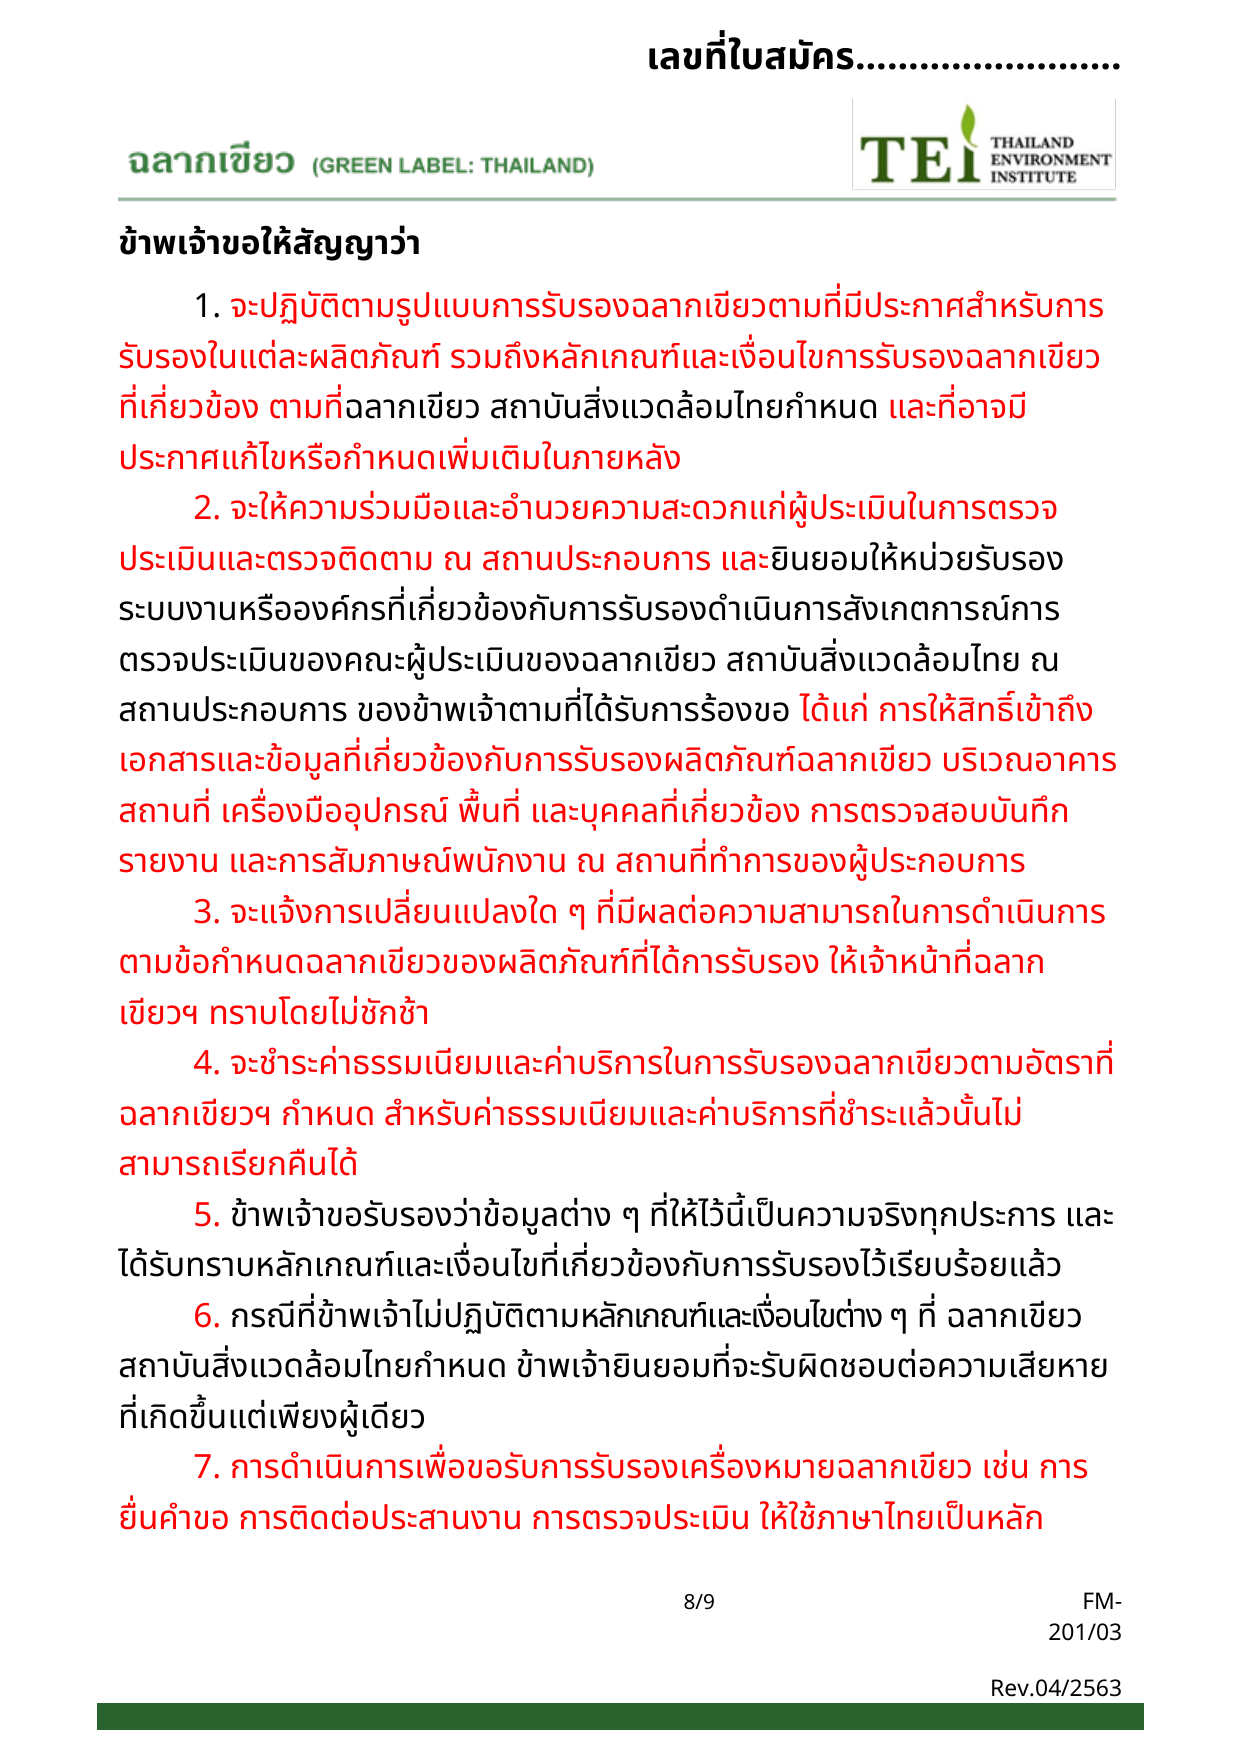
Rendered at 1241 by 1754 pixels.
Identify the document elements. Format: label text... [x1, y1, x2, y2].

text 6. กรณีที่ข้าพเจ้าไม่ปฏิบัติตามหลักเกณฑ์และเงื่อนไขต่าง ๆ ที่ ฉลากเขียว สถาบันสิ่งแวดล้อมไทยกำหนด ข้าพเจ้ายินยอมที่จะรับผิดชอบต่อความเสียหายที่เกิดขึ้นแต่เพียงผู้เดียว [118, 1292, 1122, 1443]
text 1. จะปฏิบัติตามรูปแบบการรับรองฉลากเขียวตามที่มีประกาศสำหรับการรับรองในแต่ละผลิตภัณฑ์ รวมถึงหลักเกณฑ์และเงื่อนไขการรับรองฉลากเขียวที่เกี่ยวข้อง ตามที่ฉลากเขียว สถาบันสิ่งแวดล้อมไทยกำหนด และที่อาจมีประกาศแก้ไขหรือกำหนดเพิ่มเติมในภายหลัง [118, 282, 1122, 484]
text ข้าพเจ้าขอให้สัญญาว่า [118, 219, 1122, 270]
text 5. ข้าพเจ้าขอรับรองว่าข้อมูลต่าง ๆ ที่ให้ไว้นี้เป็นความจริงทุกประการ และได้รับทราบหลักเกณฑ์และเงื่อนไขที่เกี่ยวข้องกับการรับรองไว้เรียบร้อยแล้ว [118, 1191, 1122, 1292]
text 4. จะชำระค่าธรรมเนียมและค่าบริการในการรับรองฉลากเขียวตามอัตราที่ฉลากเขียวฯ กำหนด สำหรับค่าธรรมเนียมและค่าบริการที่ชำระแล้วนั้นไม่สามารถเรียกคืนได้ [118, 1039, 1122, 1191]
text 7. การดำเนินการเพื่อขอรับการรับรองเครื่องหมายฉลากเขียว เช่น การยื่นคำขอ การติดต่อประสานงาน การตรวจประเมิน ให้ใช้ภาษาไทยเป็นหลัก [118, 1443, 1122, 1544]
text 3. จะแจ้งการเปลี่ยนแปลงใด ๆ ที่มีผลต่อความสามารถในการดำเนินการตามข้อกำหนดฉลากเขียวของผลิตภัณฑ์ที่ได้การรับรอง ให้เจ้าหน้าที่ฉลากเขียวฯ ทราบโดยไม่ชักช้า [118, 888, 1122, 1039]
picture [118, 99, 1122, 206]
text 2. จะให้ความร่วมมือและอำนวยความสะดวกแก่ผู้ประเมินในการตรวจประเมินและตรวจติดตาม ณ สถานประกอบการ และยินยอมให้หน่วยรับรองระบบงานหรือองค์กรที่เกี่ยวข้องกับการรับรองดำเนินการสังเกตการณ์การตรวจประเมินของคณะผู้ประเมินของฉลากเขียว สถาบันสิ่งแวดล้อมไทย ณ สถานประกอบการ ของข้าพเจ้าตามที่ได้รับการร้องขอ ได้แก่ การให้สิทธิ์เข้าถึงเอกสารและข้อมูลที่เกี่ยวข้องกับการรับรองผลิตภัณฑ์ฉลากเขียว บริเวณอาคาร สถานที่ เครื่องมืออุปกรณ์ พื้นที่ และบุคคลที่เกี่ยวข้อง การตรวจสอบบันทึก รายงาน และการสัมภาษณ์พนักงาน ณ สถานที่ทำการของผู้ประกอบการ [118, 484, 1122, 888]
